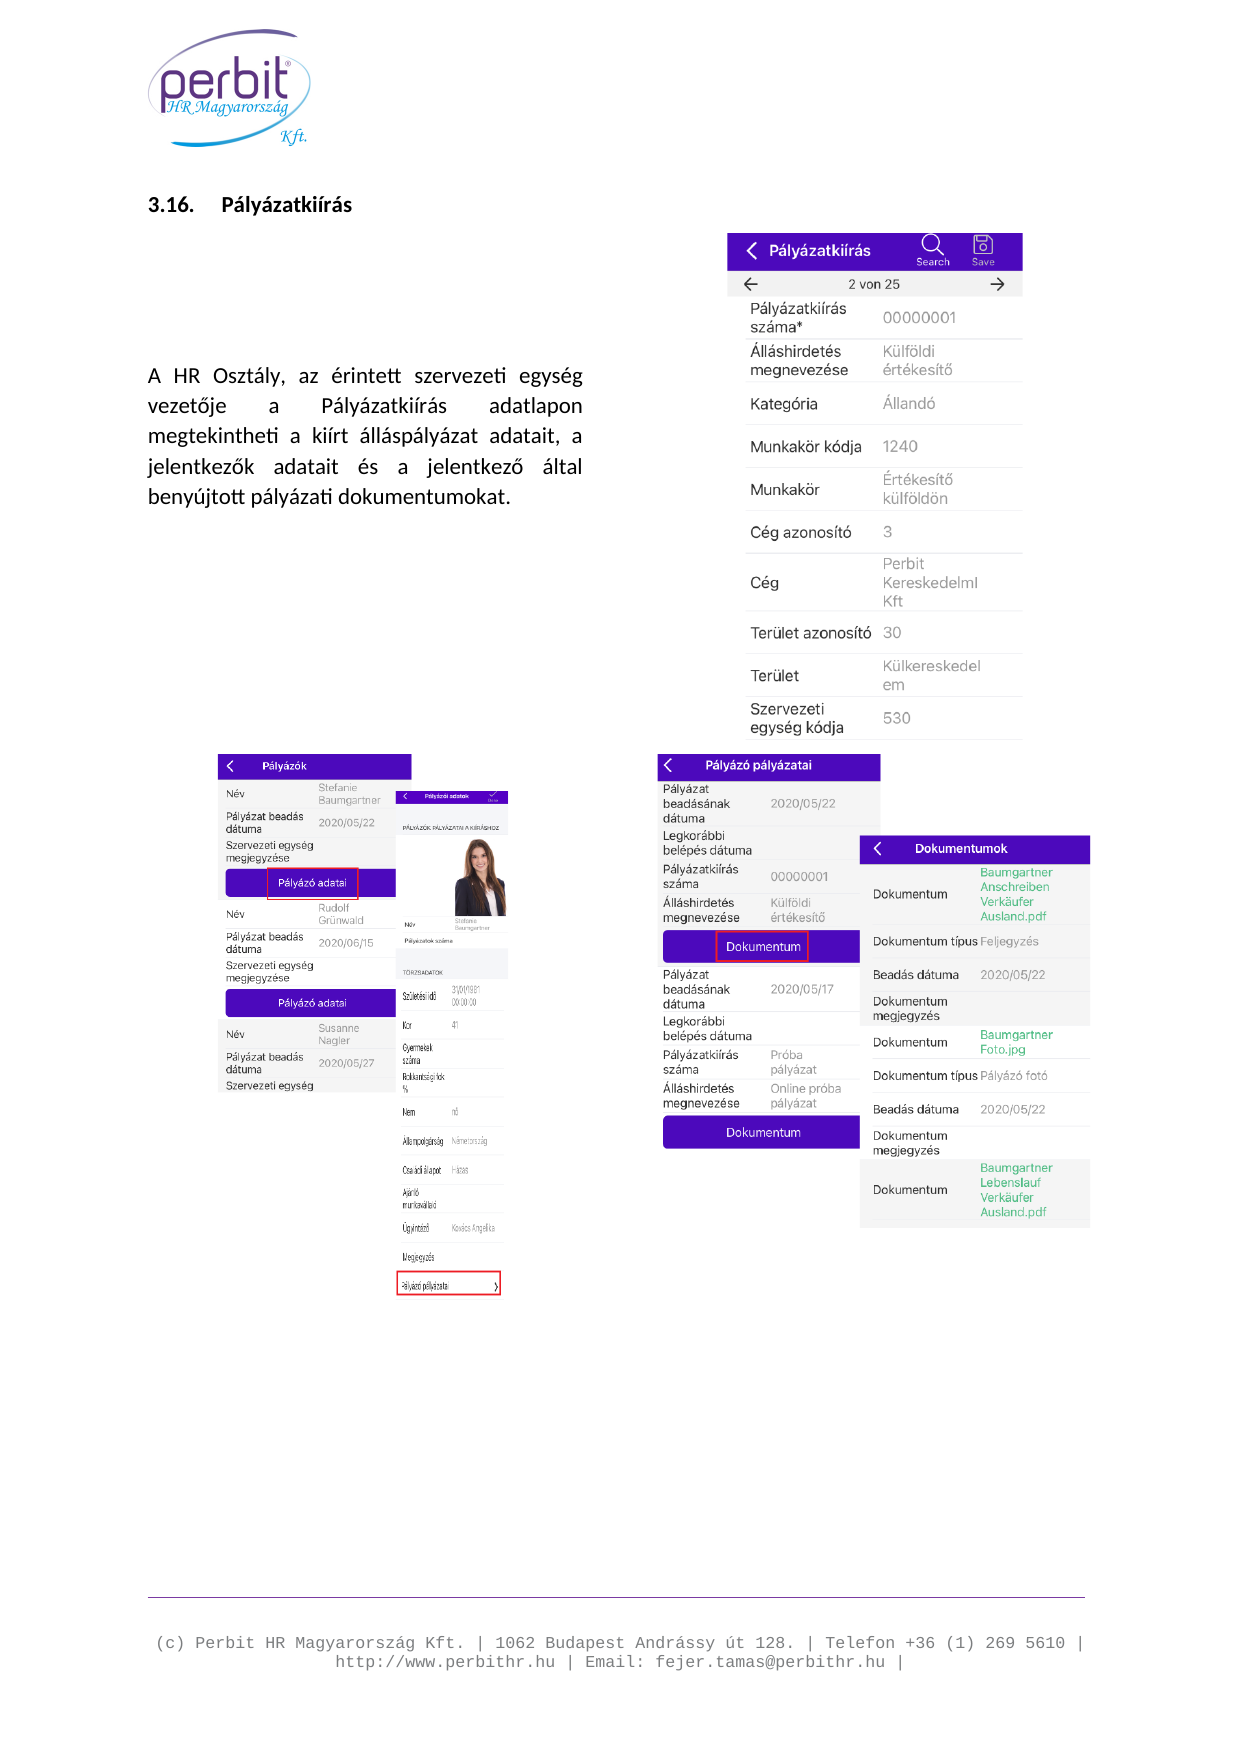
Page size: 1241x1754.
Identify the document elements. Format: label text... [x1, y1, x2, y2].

picture [727, 233, 1023, 740]
text A HR Osztály, az érintett szervezeti egység vezetője a Pályázatkiírás adatlapon megtekintheti a kiírt álláspályázat adatait, a jelentkezők adatait és a jelentkező által benyújtott pályázati dokumentumokat. [148, 361, 583, 510]
picture [147, 29, 311, 147]
picture [657, 754, 1092, 1228]
picture [217, 754, 514, 1300]
list Pályázatkiírás [148, 190, 1093, 218]
